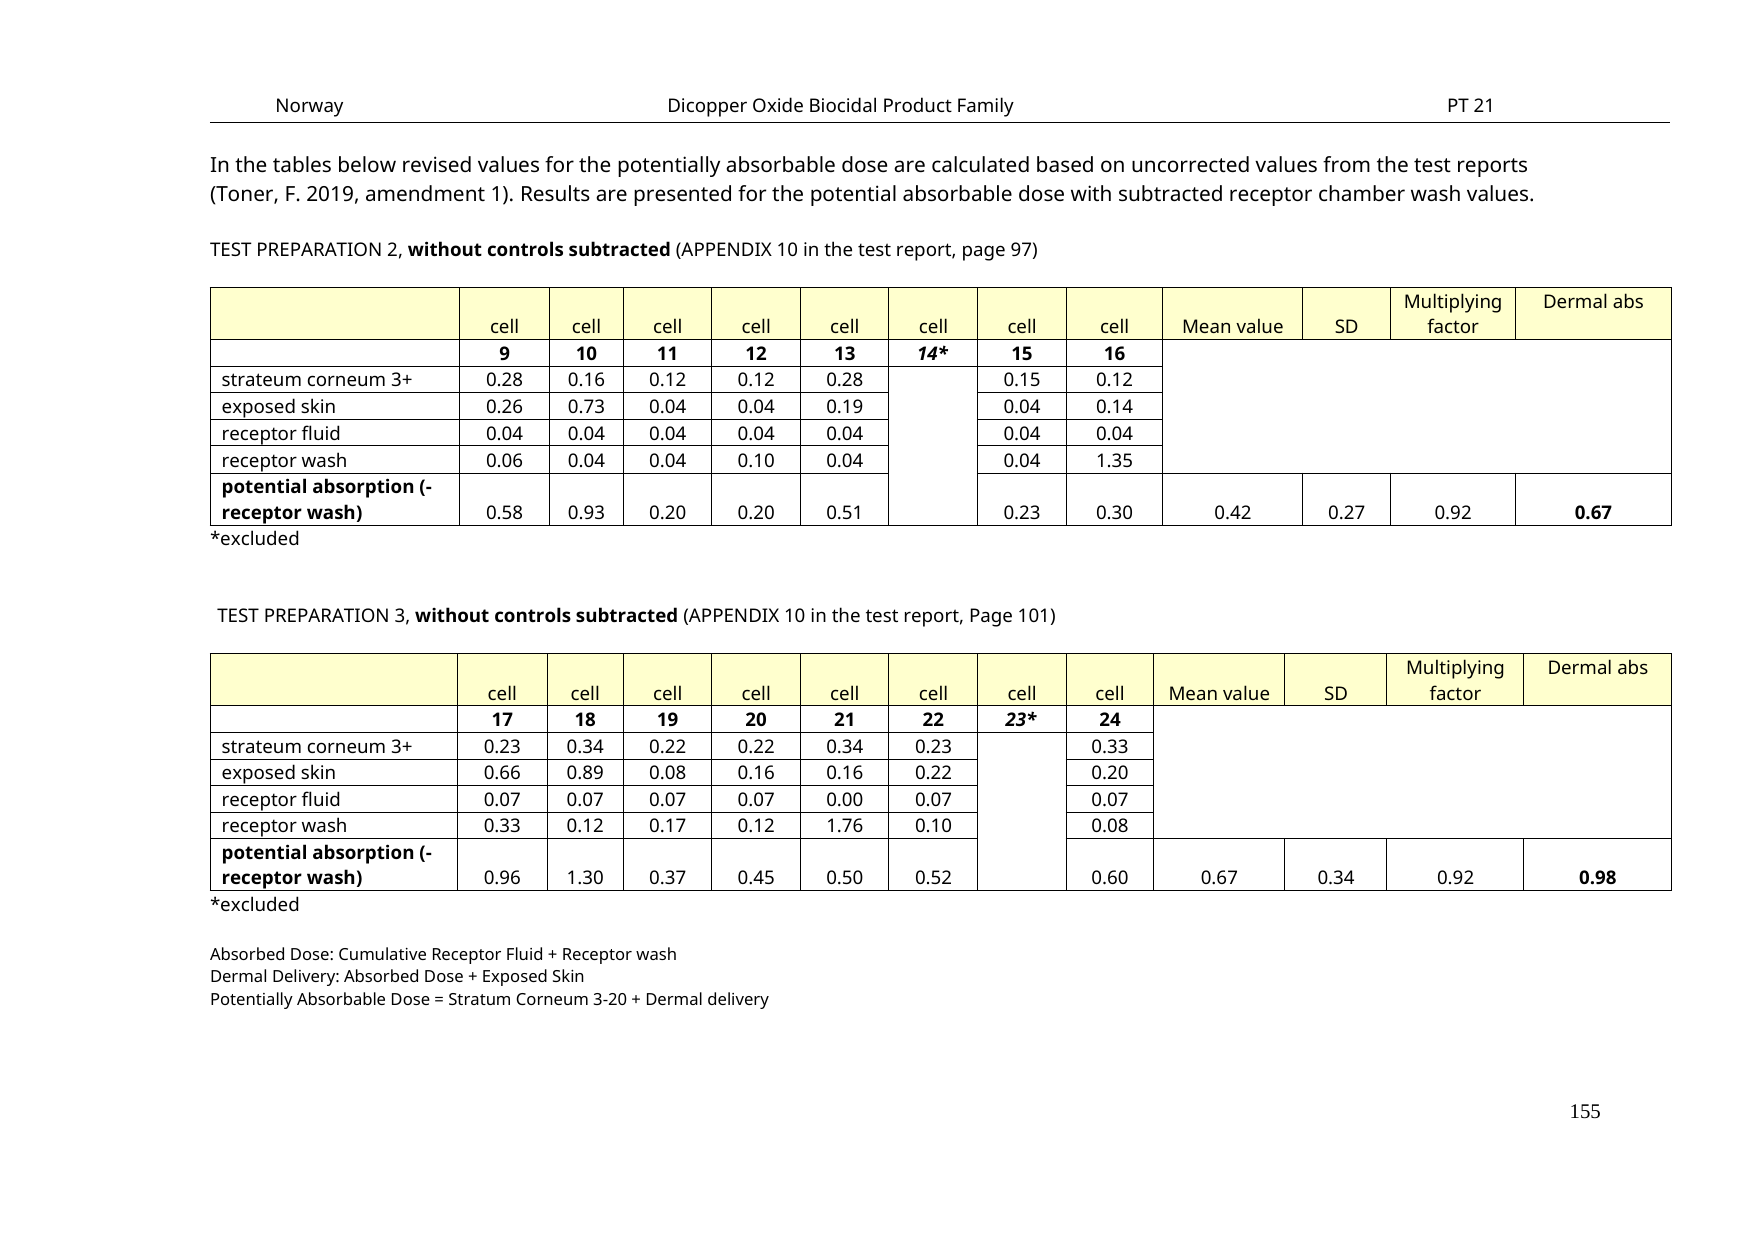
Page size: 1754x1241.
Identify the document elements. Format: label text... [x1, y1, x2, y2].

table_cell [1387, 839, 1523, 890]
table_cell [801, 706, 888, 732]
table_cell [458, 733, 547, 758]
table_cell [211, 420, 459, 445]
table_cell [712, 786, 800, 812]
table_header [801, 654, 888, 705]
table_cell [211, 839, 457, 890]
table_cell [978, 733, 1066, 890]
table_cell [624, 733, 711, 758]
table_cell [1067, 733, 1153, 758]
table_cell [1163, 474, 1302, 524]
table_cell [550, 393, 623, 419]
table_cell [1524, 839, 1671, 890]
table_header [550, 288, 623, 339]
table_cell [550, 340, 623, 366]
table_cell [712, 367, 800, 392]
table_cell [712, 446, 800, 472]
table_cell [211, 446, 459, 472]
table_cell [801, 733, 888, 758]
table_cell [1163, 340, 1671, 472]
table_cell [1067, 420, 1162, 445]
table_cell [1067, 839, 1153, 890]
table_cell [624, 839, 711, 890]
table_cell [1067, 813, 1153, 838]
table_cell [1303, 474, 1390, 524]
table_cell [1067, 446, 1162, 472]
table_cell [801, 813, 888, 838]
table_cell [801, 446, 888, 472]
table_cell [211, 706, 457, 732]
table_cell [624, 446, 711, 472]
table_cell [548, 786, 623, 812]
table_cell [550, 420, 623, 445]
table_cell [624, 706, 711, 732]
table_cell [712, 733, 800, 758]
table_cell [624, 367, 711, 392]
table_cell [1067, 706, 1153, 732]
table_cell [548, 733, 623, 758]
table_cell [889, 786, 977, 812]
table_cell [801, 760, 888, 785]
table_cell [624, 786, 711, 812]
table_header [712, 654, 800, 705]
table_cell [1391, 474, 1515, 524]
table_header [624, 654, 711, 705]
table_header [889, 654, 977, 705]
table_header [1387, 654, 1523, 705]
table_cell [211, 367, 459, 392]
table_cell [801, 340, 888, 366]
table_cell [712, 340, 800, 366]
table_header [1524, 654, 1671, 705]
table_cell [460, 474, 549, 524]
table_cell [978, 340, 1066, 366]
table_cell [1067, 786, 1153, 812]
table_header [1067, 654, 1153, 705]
text Absorbed Dose: Cumulative Receptor Fluid + Receptor wash [210, 942, 1600, 965]
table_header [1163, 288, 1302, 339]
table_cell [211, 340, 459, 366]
text *excluded [210, 891, 1600, 917]
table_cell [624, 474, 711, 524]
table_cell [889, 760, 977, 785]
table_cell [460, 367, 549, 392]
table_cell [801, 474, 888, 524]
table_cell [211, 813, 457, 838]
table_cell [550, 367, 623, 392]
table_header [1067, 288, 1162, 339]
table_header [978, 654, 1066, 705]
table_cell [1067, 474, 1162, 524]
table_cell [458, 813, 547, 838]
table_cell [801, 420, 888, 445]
text *excluded [210, 526, 1600, 551]
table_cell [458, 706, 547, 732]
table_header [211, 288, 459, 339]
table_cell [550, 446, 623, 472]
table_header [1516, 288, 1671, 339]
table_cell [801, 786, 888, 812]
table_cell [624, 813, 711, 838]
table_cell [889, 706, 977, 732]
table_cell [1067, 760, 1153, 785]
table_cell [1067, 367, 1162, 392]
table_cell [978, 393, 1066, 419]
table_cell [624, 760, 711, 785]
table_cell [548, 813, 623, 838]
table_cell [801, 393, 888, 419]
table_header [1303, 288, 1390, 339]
text Dermal Delivery: Absorbed Dose + Exposed Skin [210, 965, 1600, 988]
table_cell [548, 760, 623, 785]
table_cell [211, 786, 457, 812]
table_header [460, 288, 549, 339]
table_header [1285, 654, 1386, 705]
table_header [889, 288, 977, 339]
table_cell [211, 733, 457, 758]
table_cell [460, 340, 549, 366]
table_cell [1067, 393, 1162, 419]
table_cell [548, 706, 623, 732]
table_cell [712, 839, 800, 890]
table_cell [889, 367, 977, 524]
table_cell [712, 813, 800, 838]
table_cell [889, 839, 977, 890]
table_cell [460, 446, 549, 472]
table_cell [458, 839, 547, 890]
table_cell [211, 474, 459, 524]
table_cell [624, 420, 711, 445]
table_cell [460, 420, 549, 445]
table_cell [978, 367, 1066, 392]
text TEST PREPARATION 2, without controls subtracted (APPENDIX 10 in the test report, page 97) [210, 236, 1600, 261]
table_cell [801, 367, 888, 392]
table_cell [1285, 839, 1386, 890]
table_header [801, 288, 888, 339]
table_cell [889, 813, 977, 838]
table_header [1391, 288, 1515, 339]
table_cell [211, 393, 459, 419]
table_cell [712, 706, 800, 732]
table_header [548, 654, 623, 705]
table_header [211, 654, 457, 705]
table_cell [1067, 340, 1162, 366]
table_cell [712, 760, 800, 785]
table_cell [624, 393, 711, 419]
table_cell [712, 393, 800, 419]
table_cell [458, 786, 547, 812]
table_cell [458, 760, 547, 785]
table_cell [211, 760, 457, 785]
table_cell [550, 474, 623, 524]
text Potentially Absorbable Dose = Stratum Corneum 3-20 + Dermal delivery [210, 988, 1600, 1010]
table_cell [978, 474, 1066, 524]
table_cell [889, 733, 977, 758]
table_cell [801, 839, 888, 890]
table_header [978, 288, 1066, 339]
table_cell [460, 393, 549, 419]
text In the tables below revised values for the potentially absorbable dose are calculated based on uncorrected values from the test reports (Toner, F. 2019, amendment 1). Results are presented for the potential absorbable dose with subtracted receptor chamber wash values. [210, 151, 1600, 207]
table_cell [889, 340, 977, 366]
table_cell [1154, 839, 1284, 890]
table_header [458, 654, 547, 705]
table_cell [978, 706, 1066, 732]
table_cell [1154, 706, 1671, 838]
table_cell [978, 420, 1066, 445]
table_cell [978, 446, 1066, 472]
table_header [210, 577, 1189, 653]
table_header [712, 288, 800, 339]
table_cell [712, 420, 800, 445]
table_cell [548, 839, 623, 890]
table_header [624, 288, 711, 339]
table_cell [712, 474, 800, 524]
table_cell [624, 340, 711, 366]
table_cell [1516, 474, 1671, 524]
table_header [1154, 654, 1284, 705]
